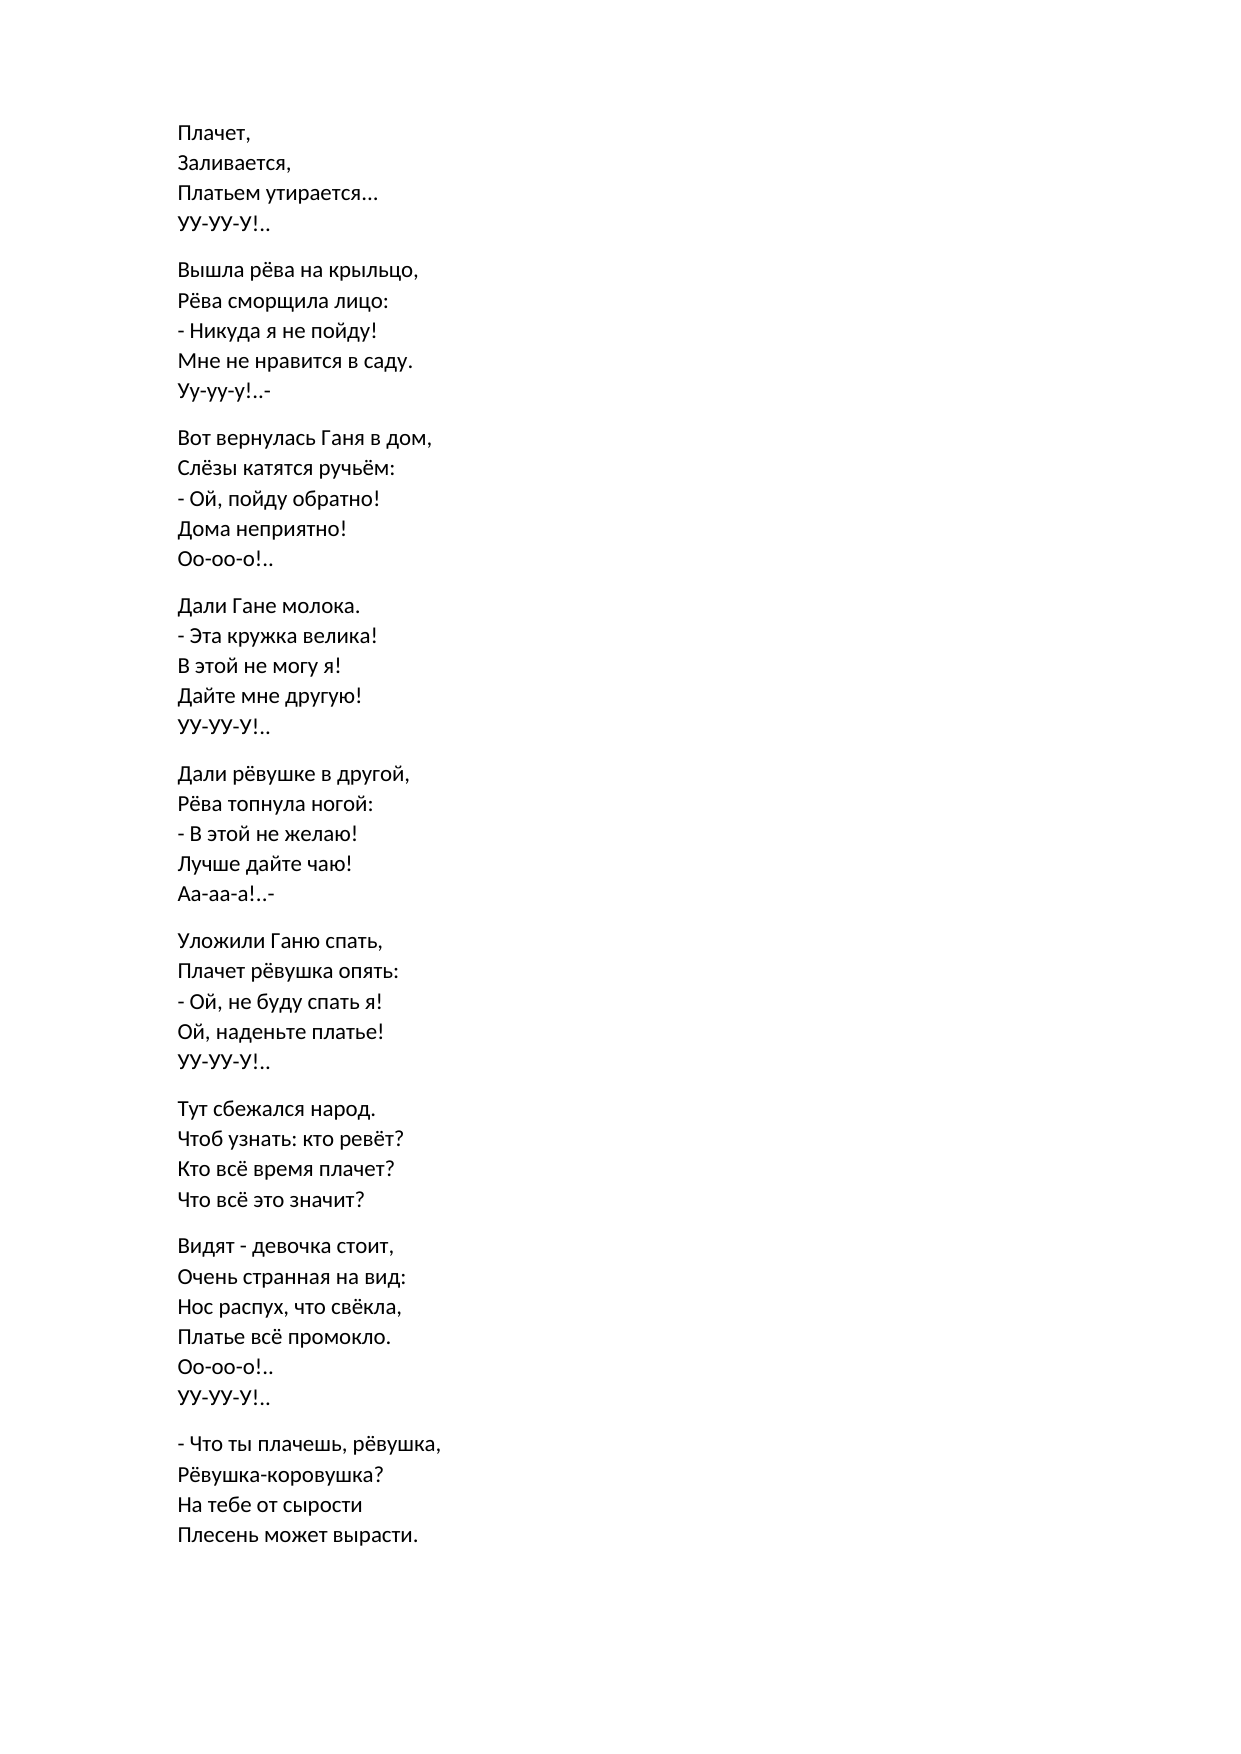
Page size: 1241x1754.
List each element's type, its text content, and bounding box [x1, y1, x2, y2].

text Тут сбежался народ. Чтоб узнать: кто ревёт? Кто всё время плачет? Что всё это значит? [177, 1094, 1152, 1213]
text Уложили Ганю спать, Плачет рёвушка опять: - Ой, не буду спать я! Ой, наденьте платье! УУ-УУ-У!.. [177, 926, 1152, 1075]
text Дали рёвушке в другой, Рёва топнула ногой: - В этой не желаю! Лучше дайте чаю! Аа-аа-а!..- [177, 759, 1152, 908]
text Вышла рёва на крыльцо, Рёва сморщила лицо: - Никуда я не пойду! Мне не нравится в саду. Уу-уу-у!..- [177, 256, 1152, 404]
text Вот вернулась Ганя в дом, Слёзы катятся ручьём: - Ой, пойду обратно! Дома неприятно! Оо-оо-о!.. [177, 423, 1152, 572]
text Дали Гане молока. - Эта кружка велика! В этой не могу я! Дайте мне другую! УУ-УУ-У!.. [177, 591, 1152, 740]
text Плачет, Заливается, Платьем утирается... УУ-УУ-У!.. [177, 118, 1152, 237]
text Видят - девочка стоит, Очень странная на вид: Нос распух, что свёкла, Платье всё промокло. Оо-оо-о!.. УУ-УУ-У!.. [177, 1232, 1152, 1411]
text - Что ты плачешь, рёвушка, Рёвушка-коровушка? На тебе от сырости Плесень может вырасти. [177, 1429, 1152, 1548]
